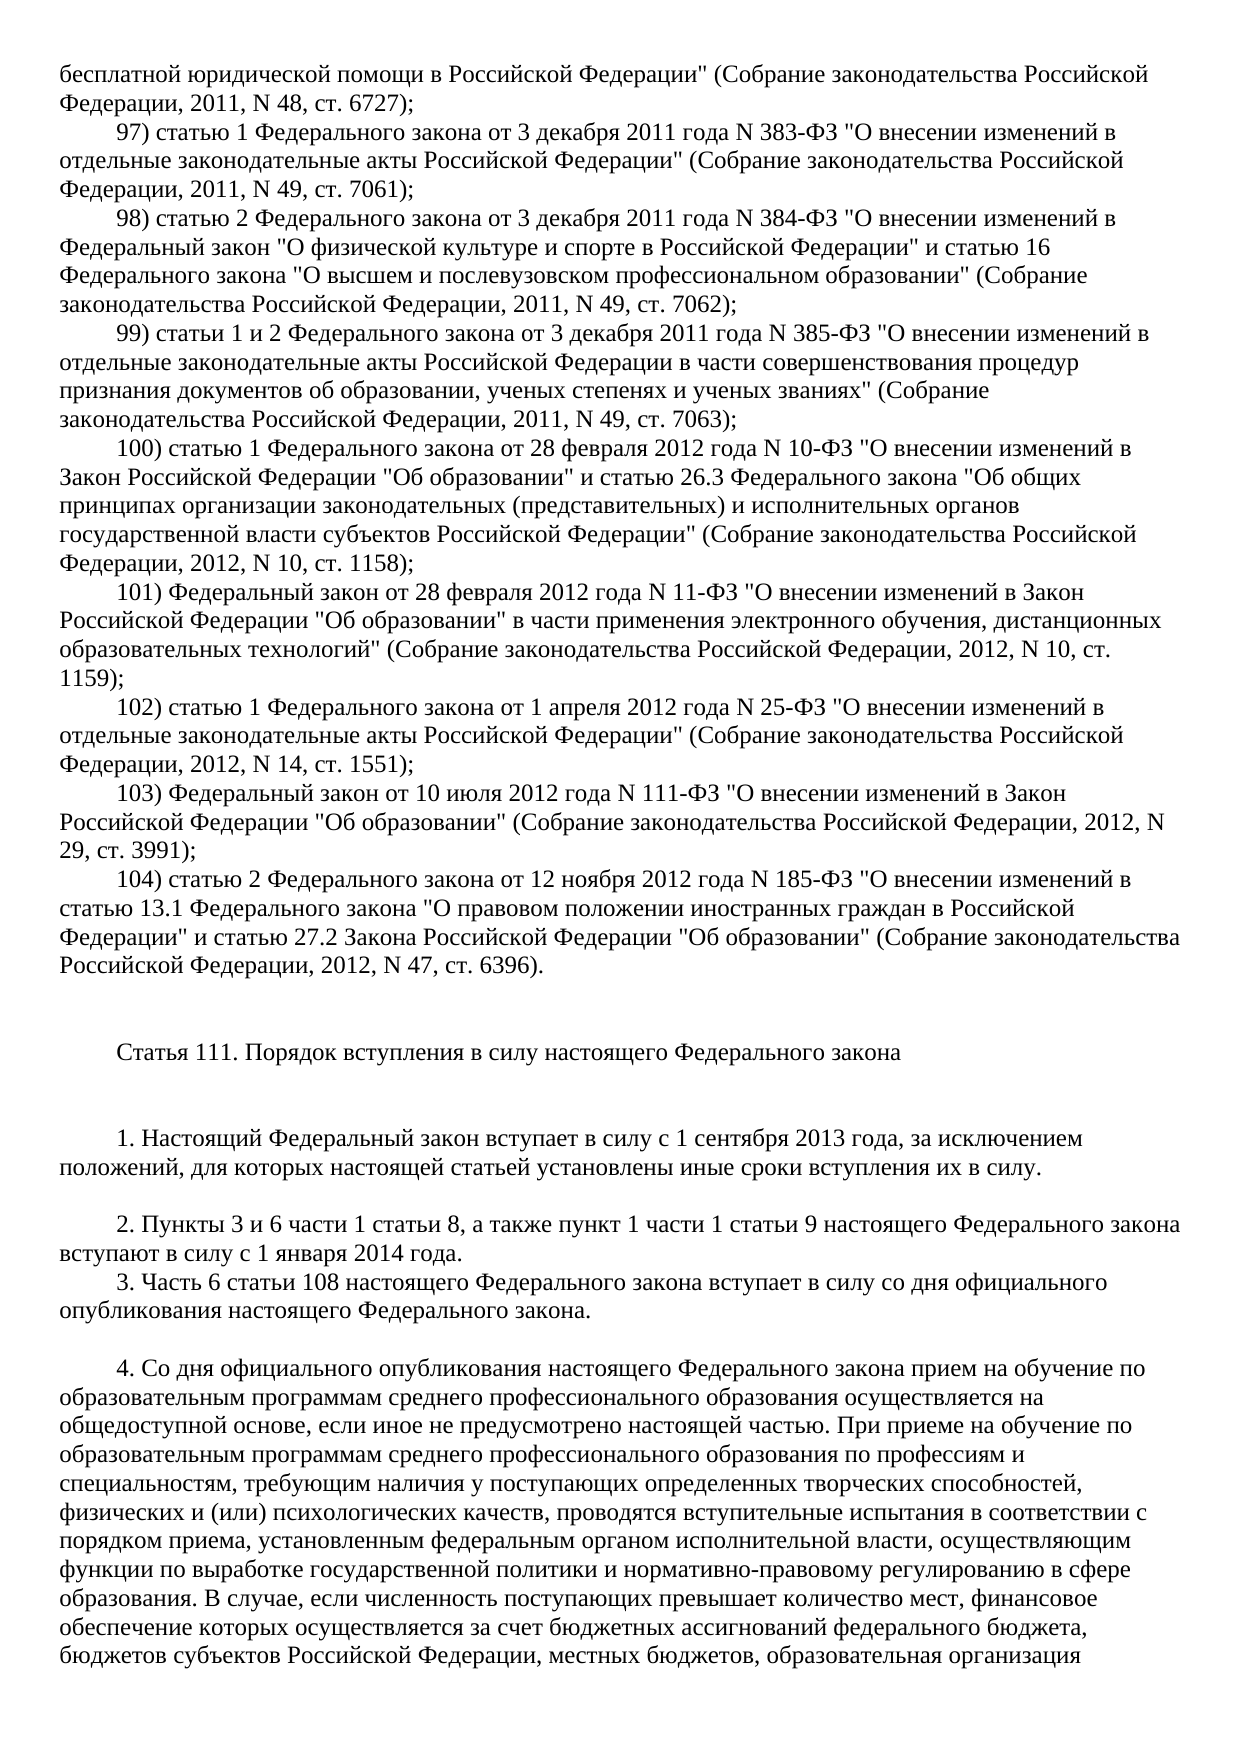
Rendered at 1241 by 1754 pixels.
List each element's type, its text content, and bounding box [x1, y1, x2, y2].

text 1. Настоящий Федеральный закон вступает в силу с 1 сентября 2013 года, за исключением положений, для которых настоящей статьей установлены иные сроки вступления их в силу. [59, 1123, 1181, 1180]
text 2. Пункты 3 и 6 части 1 статьи 8, а также пункт 1 части 1 статьи 9 настоящего Федерального закона вступают в силу с 1 января 2014 года. [59, 1209, 1181, 1267]
text 3. Часть 6 статьи 108 настоящего Федерального закона вступает в силу со дня официального опубликования настоящего Федерального закона. [59, 1267, 1181, 1324]
text 104) статью 2 Федерального закона от 12 ноября 2012 года N 185-ФЗ "О внесении изменений в статью 13.1 Федерального закона "О правовом положении иностранных граждан в Российской Федерации" и статью 27.2 Закона Российской Федерации "Об образовании" (Собрание законодательства Российской Федерации, 2012, N 47, ст. 6396). [59, 864, 1181, 979]
text 97) статью 1 Федерального закона от 3 декабря 2011 года N 383-ФЗ "О внесении изменений в отдельные законодательные акты Российской Федерации" (Собрание законодательства Российской Федерации, 2011, N 49, ст. 7061); [59, 117, 1181, 203]
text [59, 59, 1181, 117]
text 100) статью 1 Федерального закона от 28 февраля 2012 года N 10-ФЗ "О внесении изменений в Закон Российской Федерации "Об образовании" и статью 26.3 Федерального закона "Об общих принципах организации законодательных (представительных) и исполнительных органов государственной власти субъектов Российской Федерации" (Собрание законодательства Российской Федерации, 2012, N 10, ст. 1158); [59, 433, 1181, 577]
text 98) статью 2 Федерального закона от 3 декабря 2011 года N 384-ФЗ "О внесении изменений в Федеральный закон "О физической культуре и спорте в Российской Федерации" и статью 16 Федерального закона "О высшем и послевузовском профессиональном образовании" (Собрание законодательства Российской Федерации, 2011, N 49, ст. 7062); [59, 203, 1181, 318]
text Статья 111. Порядок вступления в силу настоящего Федерального закона [59, 1037, 1181, 1065]
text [59, 1353, 1181, 1669]
text 103) Федеральный закон от 10 июля 2012 года N 111-ФЗ "О внесении изменений в Закон Российской Федерации "Об образовании" (Собрание законодательства Российской Федерации, 2012, N 29, ст. 3991); [59, 778, 1181, 864]
text 102) статью 1 Федерального закона от 1 апреля 2012 года N 25-ФЗ "О внесении изменений в отдельные законодательные акты Российской Федерации" (Собрание законодательства Российской Федерации, 2012, N 14, ст. 1551); [59, 692, 1181, 778]
text 99) статьи 1 и 2 Федерального закона от 3 декабря 2011 года N 385-ФЗ "О внесении изменений в отдельные законодательные акты Российской Федерации в части совершенствования процедур признания документов об образовании, ученых степенях и ученых званиях" (Собрание законодательства Российской Федерации, 2011, N 49, ст. 7063); [59, 318, 1181, 433]
text 101) Федеральный закон от 28 февраля 2012 года N 11-ФЗ "О внесении изменений в Закон Российской Федерации "Об образовании" в части применения электронного обучения, дистанционных образовательных технологий" (Собрание законодательства Российской Федерации, 2012, N 10, ст. 1159); [59, 577, 1181, 692]
